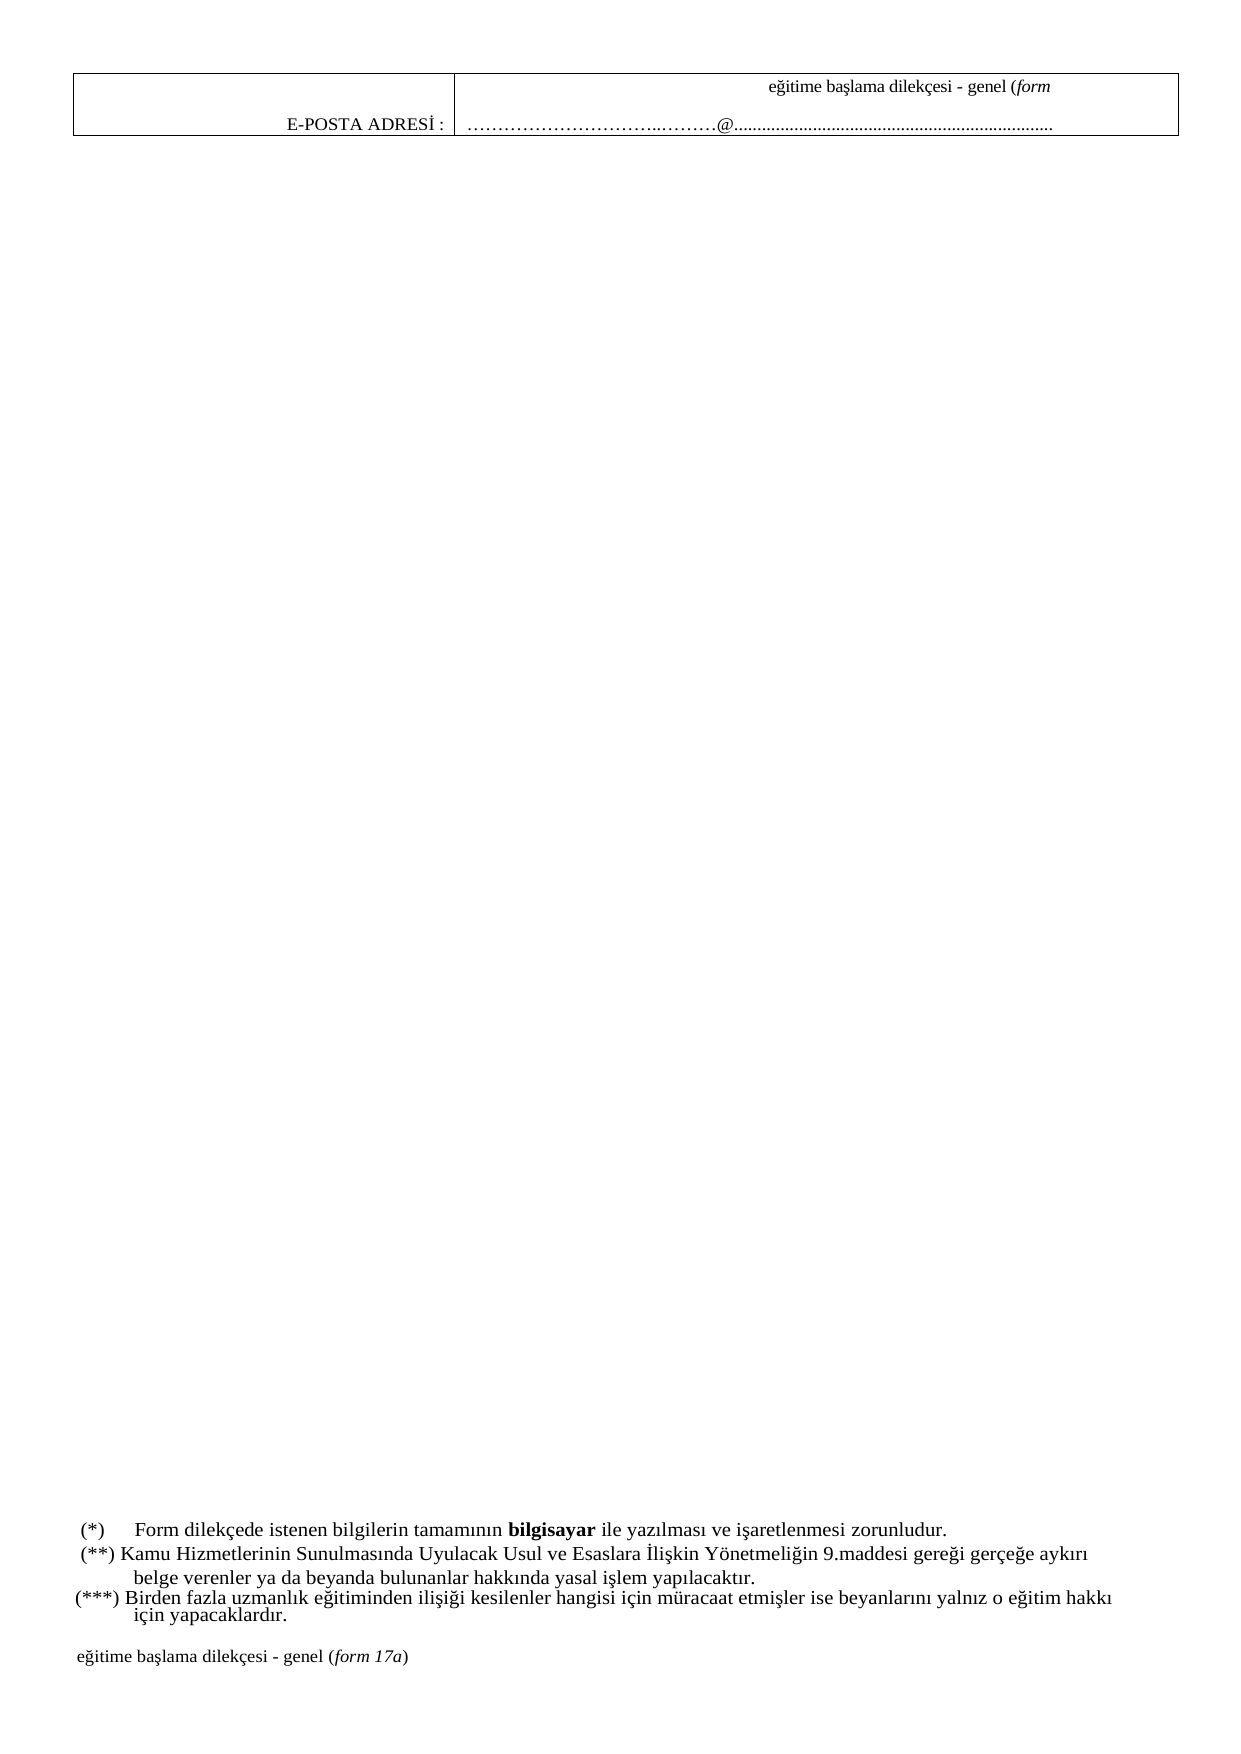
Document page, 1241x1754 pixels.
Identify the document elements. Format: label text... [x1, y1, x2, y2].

table_cell E-POSTA ADRESİ : [74, 74, 454, 134]
table_cell …………………………..………@..................................................................... [455, 74, 1178, 134]
